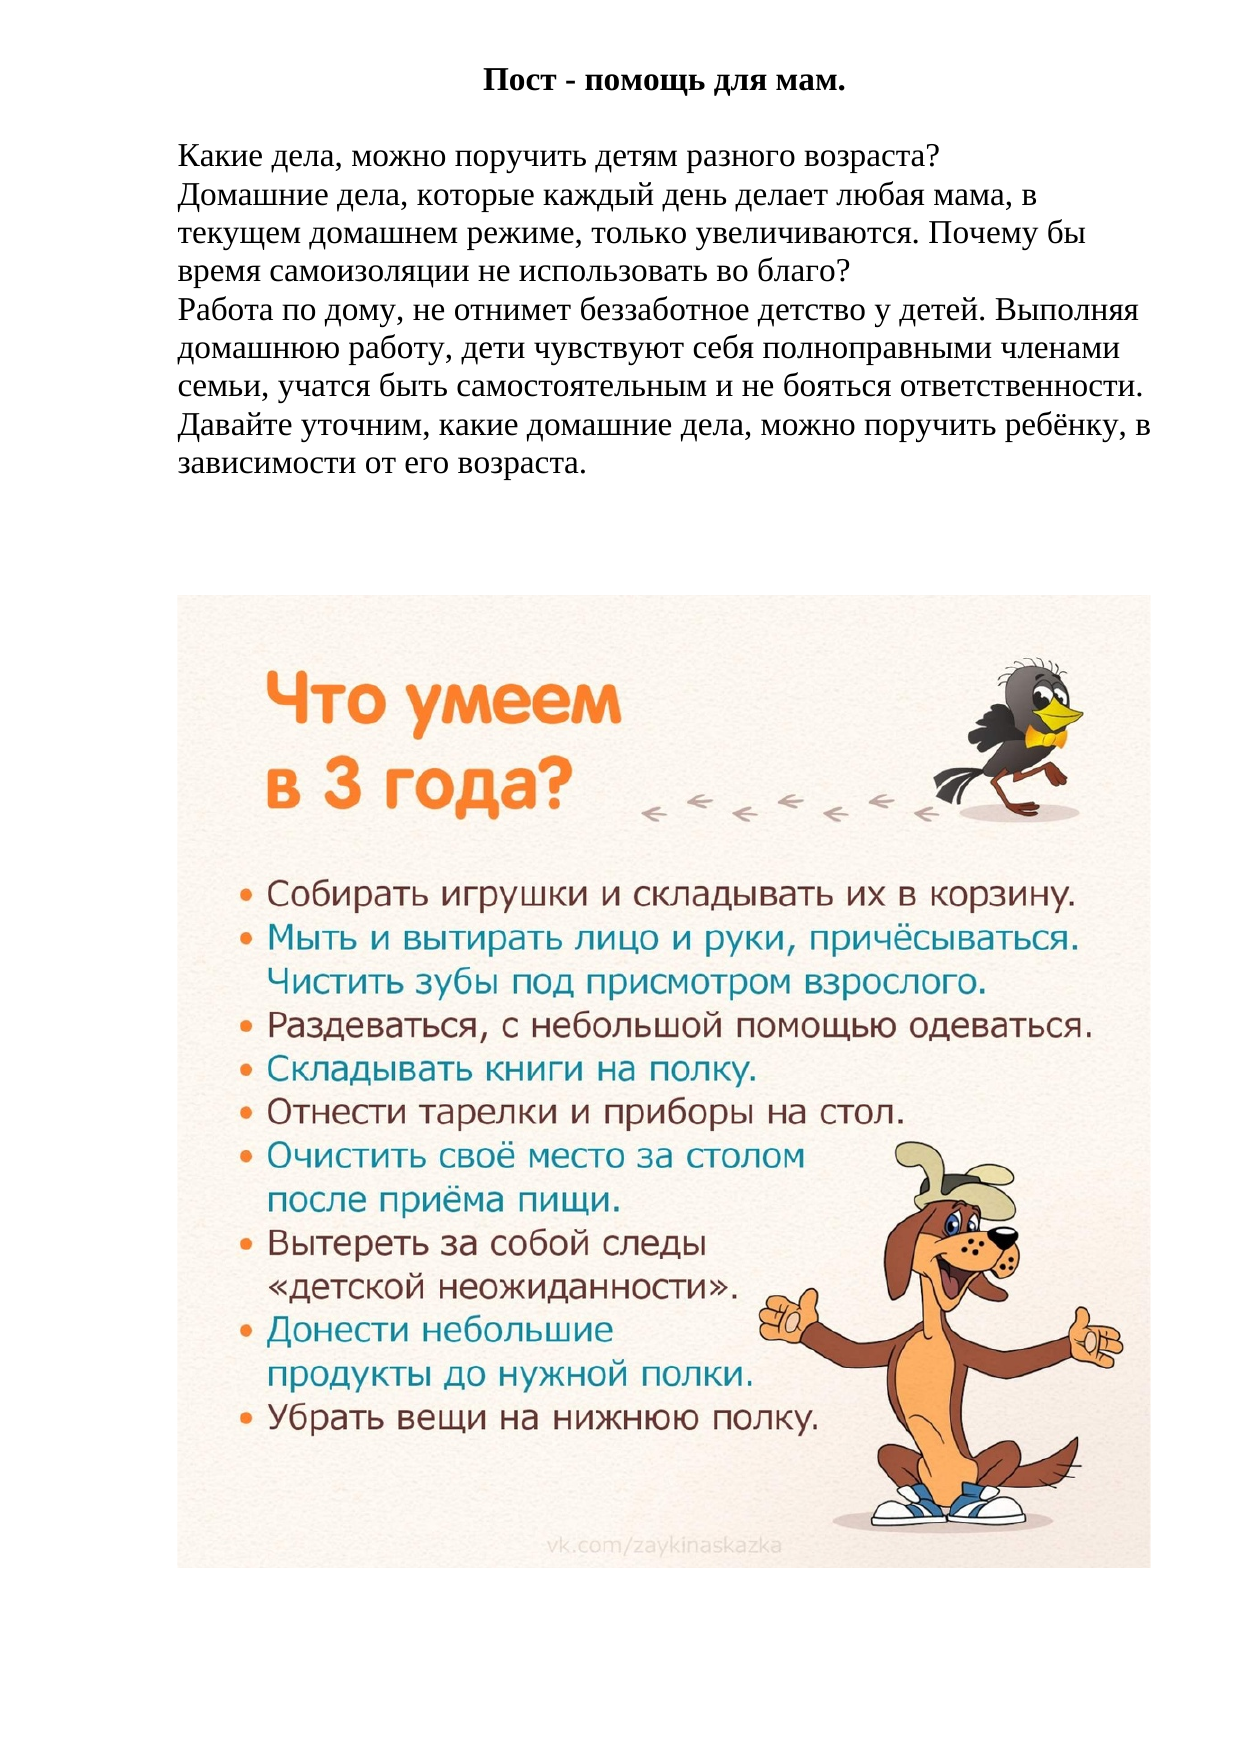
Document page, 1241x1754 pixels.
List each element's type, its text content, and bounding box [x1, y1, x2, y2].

text Работа по дому, не отнимет беззаботное детство у детей. Выполняя домашнюю работу, дети чувствуют себя полноправными членами семьи, учатся быть самостоятельным и не бояться ответственности. [177, 289, 1152, 404]
text Давайте уточним, какие домашние дела, можно поручить ребёнку, в зависимости от его возраста. [177, 404, 1152, 481]
picture [177, 595, 1151, 1568]
text Пост - помощь для мам. [177, 59, 1152, 97]
text Домашние дела, которые каждый день делает любая мама, в текущем домашнем режиме, только увеличиваются. Почему бы время самоизоляции не использовать во благо? [177, 174, 1152, 289]
text Какие дела, можно поручить детям разного возраста? [177, 136, 1152, 174]
